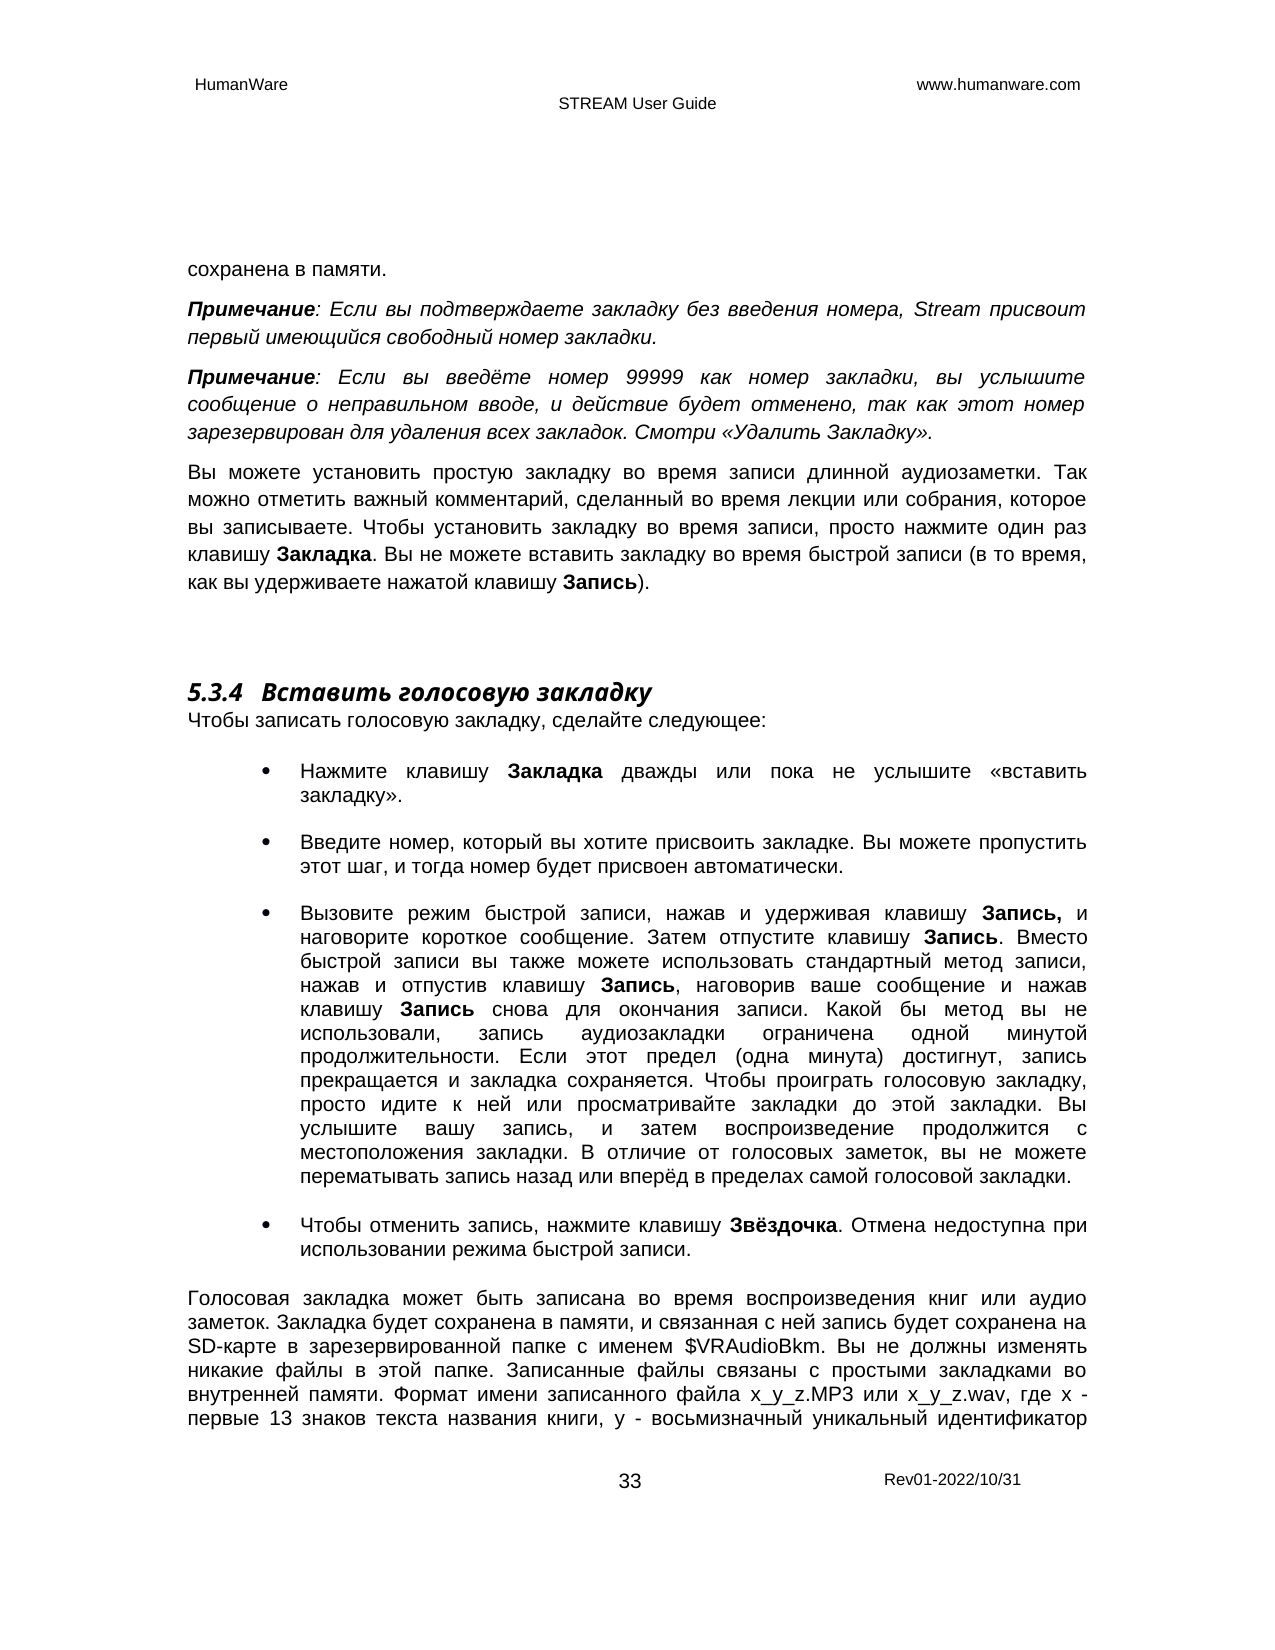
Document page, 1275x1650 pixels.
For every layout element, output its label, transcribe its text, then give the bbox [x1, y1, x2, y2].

list Введите номер, который вы хотите присвоить закладке. Вы можете пропустить этот шаг, и тогда номер будет присвоен автоматически. [262, 829, 1088, 878]
text Вы можете установить простую закладку во время записи длинной аудиозаметки. Так можно отметить важный комментарий, сделанный во время лекции или собрания, которое вы записываете. Чтобы установить закладку во время записи, просто нажмите один раз клавишу Закладка. Вы не можете вставить закладку во время быстрой записи (в то время, как вы удерживаете нажатой клавишу Запись). [187, 459, 1088, 593]
subtitle Вставить голосовую закладку [187, 674, 1088, 708]
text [187, 1286, 1088, 1430]
text Примечание: Если вы введёте номер 99999 как номер закладки, вы услышите сообщение о неправильном вводе, и действие будет отменено, так как этот номер зарезервирован для удаления всех закладок. Смотри «Удалить Закладку». [187, 364, 1088, 443]
list Нажмите клавишу Закладка дважды или пока не услышите «вставить закладку». [262, 759, 1088, 807]
list Чтобы отменить запись, нажмите клавишу Звёздочка. Отмена недоступна при использовании режима быстрой записи. [262, 1213, 1088, 1261]
list Вызовите режим быстрой записи, нажав и удерживая клавишу Запись, и наговорите короткое сообщение. Затем отпустите клавишу Запись. Вместо быстрой записи вы также можете использовать стандартный метод записи, нажав и отпустив клавишу Запись, наговорив ваше сообщение и нажав клавишу Запись снова для окончания записи. Какой бы метод вы не использовали, запись аудиозакладки ограничена одной минутой продолжительности. Если этот предел (одна минута) достигнут, запись прекращается и закладка сохраняется. Чтобы проиграть голосовую закладку, просто идите к ней или просматривайте закладки до этой закладки. Вы услышите вашу запись, и затем воспроизведение продолжится с местоположения закладки. В отличие от голосовых заметок, вы не можете перематывать запись назад или вперёд в пределах самой голосовой закладки. [262, 901, 1088, 1188]
text Чтобы записать голосовую закладку, сделайте следующее: [187, 708, 1088, 732]
text Примечание: Если вы подтверждаете закладку без введения номера, Stream присвоит первый имеющийся свободный номер закладки. [187, 297, 1088, 348]
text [187, 257, 1088, 281]
